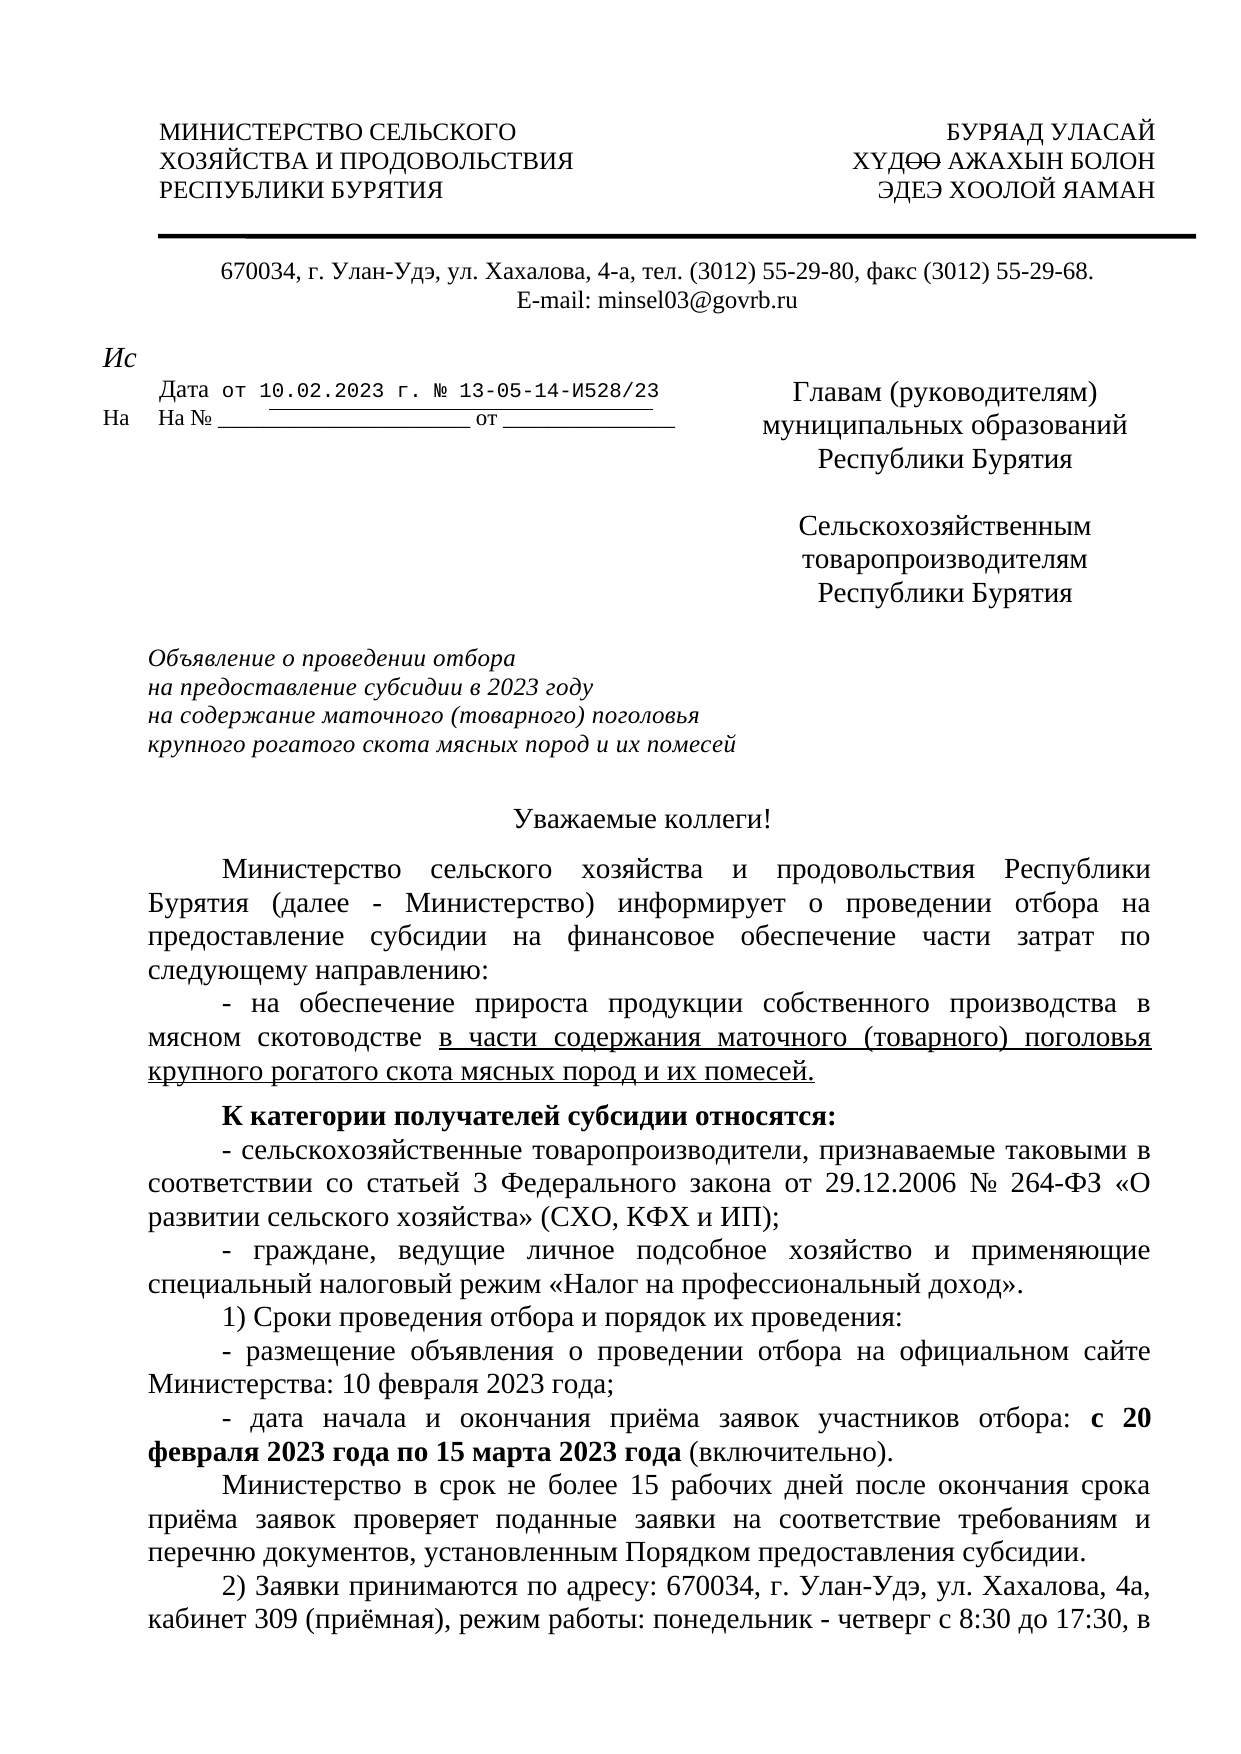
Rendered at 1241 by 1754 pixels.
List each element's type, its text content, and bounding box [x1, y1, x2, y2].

text - на обеспечение прироста продукции собственного производства в мясном скотоводстве в части содержания маточного (товарного) поголовья крупного рогатого скота мясных пород и их помесей. [148, 986, 1152, 1086]
text 1) Сроки проведения отбора и порядок их проведения: [148, 1299, 1152, 1333]
table_cell Главам (руководителям) муниципальных образований Республики Бурятия Сельскохозяйственным товаропроизводителям Республики Бурятия [728, 340, 1167, 643]
table_header БУРЯАД УЛАСАЙ ХYДОО АЖАХЫН БОЛОН ЭДЕЭ ХООЛОЙ ЯАМАН [731, 89, 1167, 232]
text на содержание маточного (товарного) поголовья [148, 701, 1152, 729]
text Объявление о проведении отбора [148, 643, 1152, 672]
text - дата начала и окончания приёма заявок участников отбора: с 20 февраля 2023 года по 15 марта 2023 года (включительно). [148, 1400, 1152, 1467]
table_header МИНИСТЕРСТВО СЕЛЬСКОГО ХОЗЯЙСТВА И ПРОДОВОЛЬСТВИЯ РЕСПУБЛИКИ БУРЯТИЯ [148, 89, 731, 232]
text крупного рогатого скота мясных пород и их помесей [148, 729, 1152, 758]
table_cell 670034, г. Улан-Удэ, ул. Хахалова, 4-а, тел. (3012) 55-29-80, факс (3012) 55-29-68. E-mail: minsel03@govrb.ru [148, 256, 1167, 340]
text Уважаемые коллеги! [148, 801, 1137, 835]
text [148, 1568, 1152, 1635]
text - граждане, ведущие личное подсобное хозяйство и применяющие специальный налоговый режим «Налог на профессиональный доход». [148, 1232, 1152, 1299]
text - размещение объявления о проведении отбора на официальном сайте Министерства: 10 февраля 2023 года; [148, 1333, 1152, 1400]
table_cell Ис от 10.02.2023 г. № 13-05-14-И528/23 На На № ______________________ от _______________ [148, 340, 728, 643]
text Министерство сельского хозяйства и продовольствия Республики Бурятия (далее - Министерство) информирует о проведении отбора на предоставление субсидии на финансовое обеспечение части затрат по следующему направлению: [148, 851, 1152, 986]
text К категории получателей субсидии относятся: [148, 1098, 1152, 1132]
table_cell [148, 233, 1167, 256]
text на предоставление субсидии в 2023 году [148, 672, 1152, 701]
text Министерство в срок не более 15 рабочих дней после окончания срока приёма заявок проверяет поданные заявки на соответствие требованиям и перечню документов, установленным Порядком предоставления субсидии. [148, 1467, 1152, 1568]
text - сельскохозяйственные товаропроизводители, признаваемые таковыми в соответствии со статьей 3 Федерального закона от 29.12.2006 № 264-ФЗ «О развитии сельского хозяйства» (СХО, КФХ и ИП); [148, 1132, 1152, 1232]
